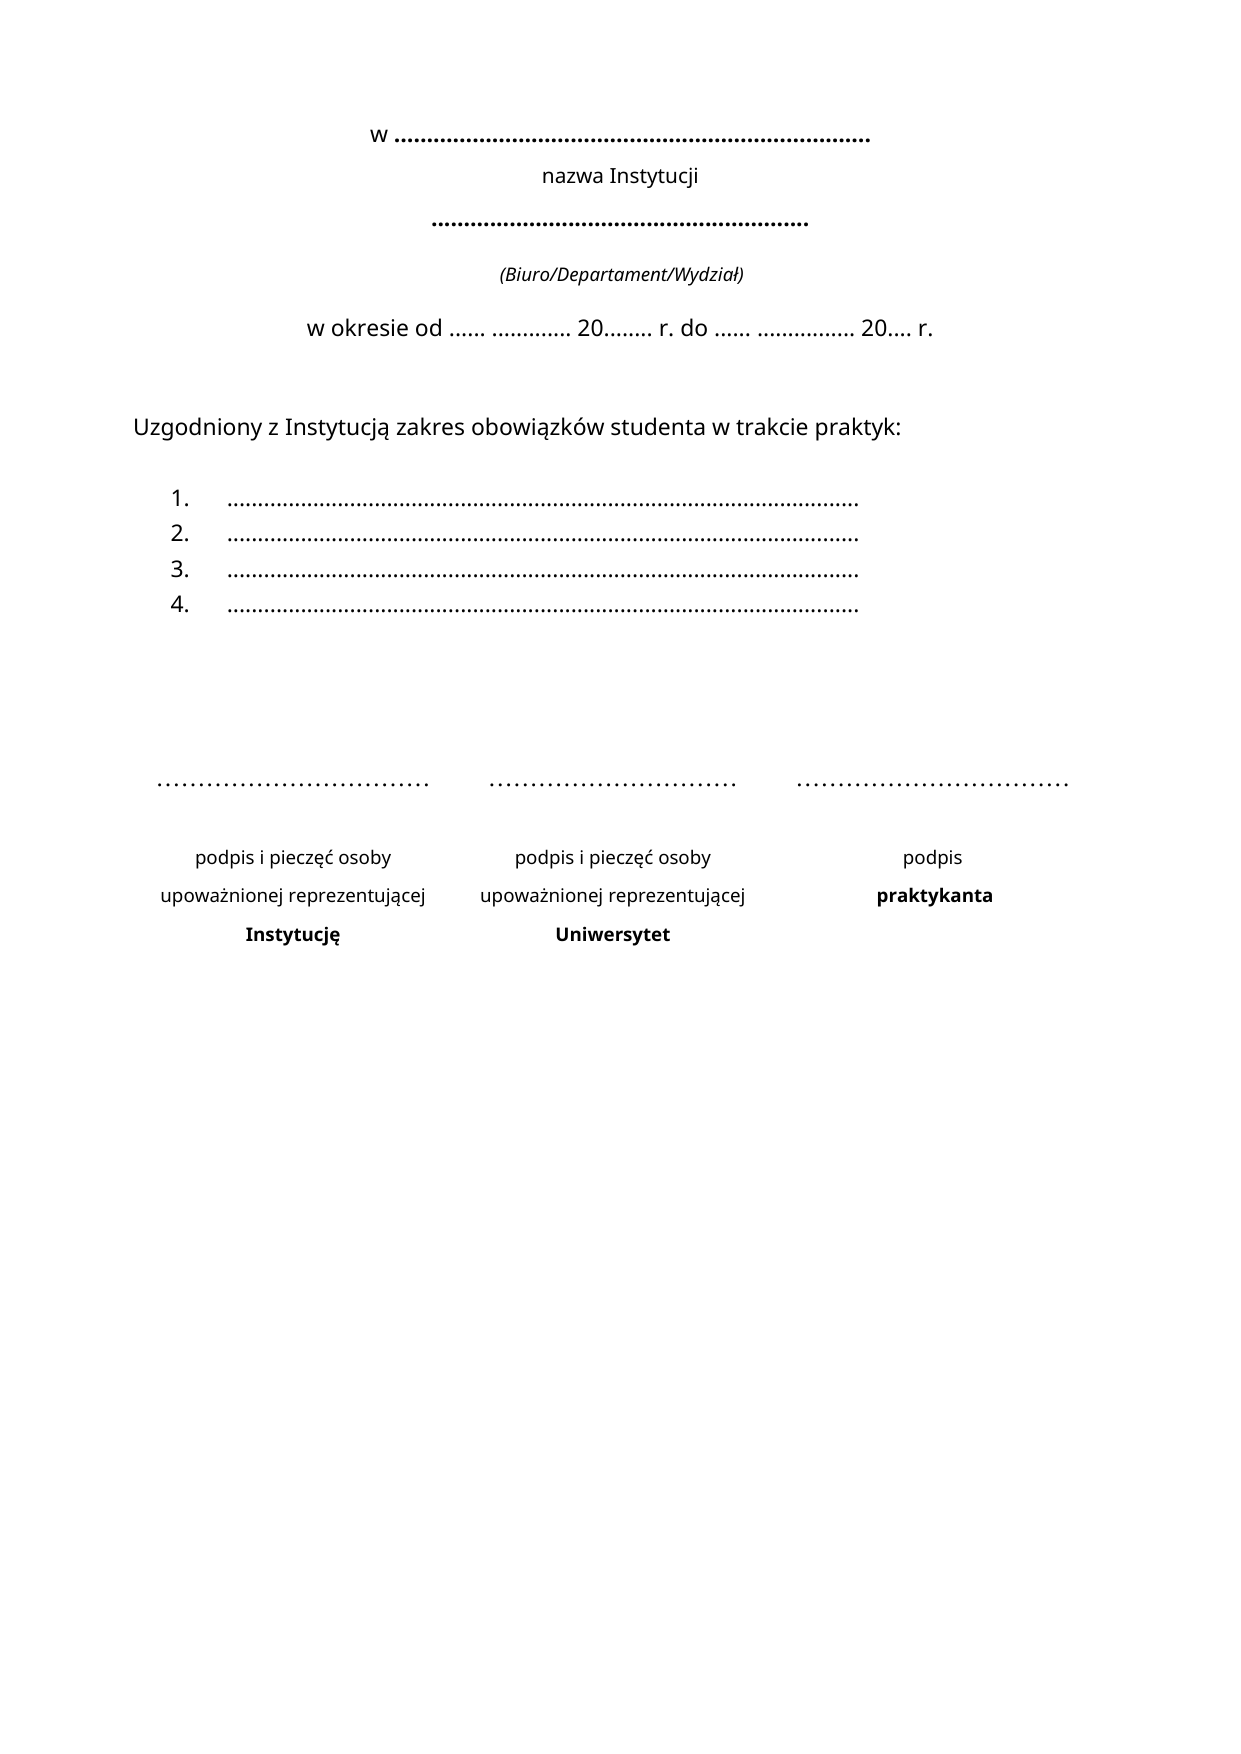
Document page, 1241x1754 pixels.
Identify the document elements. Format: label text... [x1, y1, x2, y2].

table_cell podpis i pieczęć osoby upoważnionej reprezentującej Instytucję [133, 806, 453, 969]
table_header ………………………… [453, 720, 773, 806]
text (Biuro/Departament/Wydział) [133, 262, 1107, 287]
text .......................................................... [133, 202, 1107, 233]
table_header …………………………… [133, 720, 453, 806]
table_header …………………………… [773, 720, 1092, 806]
list ....................................................................................................... [170, 478, 1107, 513]
text w okresie od ...... ............. 20........ r. do ...... ................ 20.... r. [133, 312, 1107, 344]
text nazwa Instytucji [133, 161, 1107, 190]
text Uzgodniony z Instytucją zakres obowiązków studenta w trakcie praktyk: [133, 407, 1107, 443]
table_cell podpis i pieczęć osoby upoważnionej reprezentującej Uniwersytet [453, 806, 773, 969]
text w ………………………………………………………………. [133, 118, 1107, 149]
table_cell podpis praktykanta [773, 806, 1092, 969]
list ....................................................................................................... [170, 513, 1107, 549]
list ....................................................................................................... [170, 584, 1107, 620]
list ....................................................................................................... [170, 549, 1107, 584]
